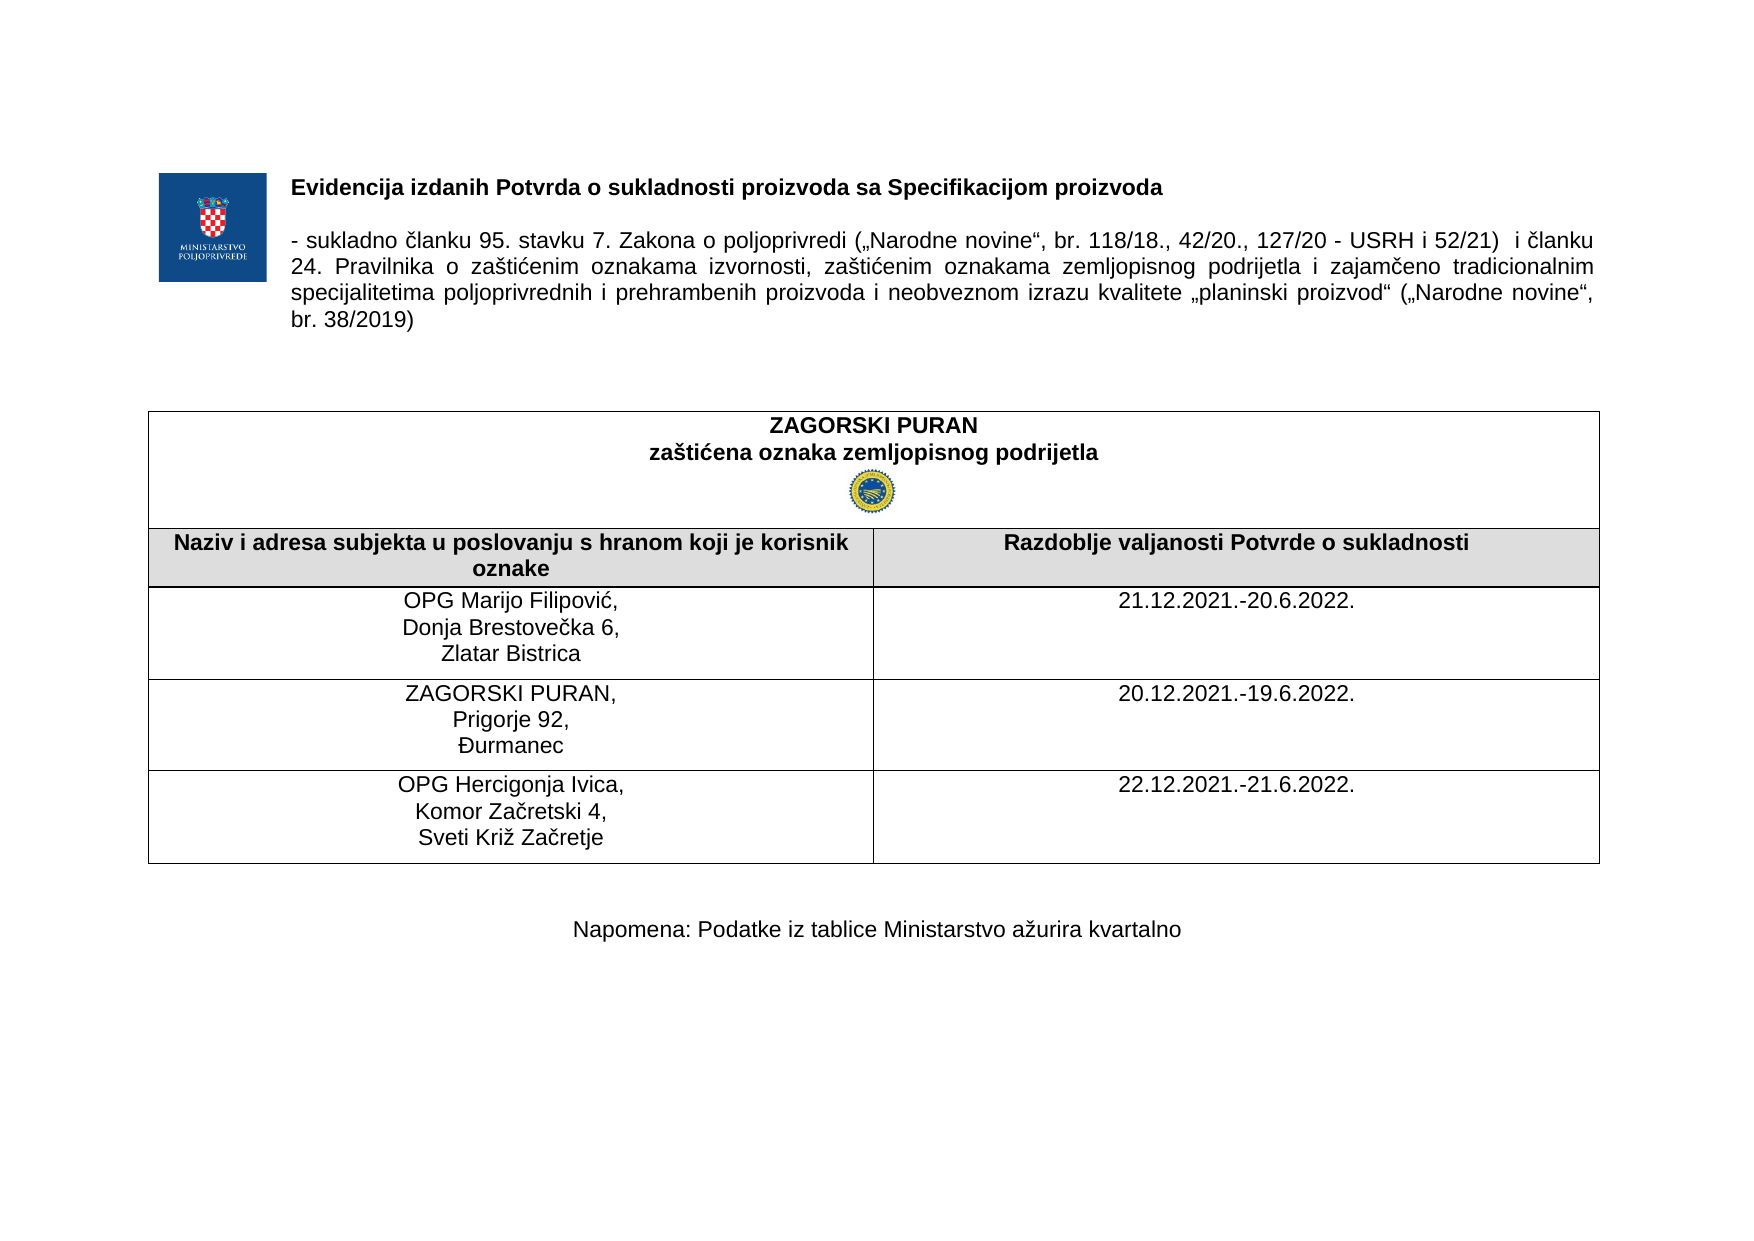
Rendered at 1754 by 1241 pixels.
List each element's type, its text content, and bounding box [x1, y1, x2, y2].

table_cell 21.12.2021.-20.6.2022. [874, 588, 1599, 678]
table_cell Razdoblje valjanosti Potvrde o sukladnosti [874, 529, 1599, 586]
table_header [148, 174, 279, 358]
picture [158, 173, 267, 282]
table_cell ZAGORSKI PURAN, Prigorje 92, Đurmanec [149, 680, 873, 770]
table_cell OPG Hercigonja Ivica, Komor Začretski 4, Sveti Križ Začretje [149, 771, 873, 862]
text Napomena: Podatke iz tablice Ministarstvo ažurira kvartalno [148, 916, 1606, 942]
table_cell 22.12.2021.-21.6.2022. [874, 771, 1599, 862]
table_cell 20.12.2021.-19.6.2022. [874, 680, 1599, 770]
table_header ZAGORSKI PURAN zaštićena oznaka zemljopisnog podrijetla [149, 412, 1599, 527]
picture [844, 465, 903, 518]
table_header Evidencija izdanih Potvrda o sukladnosti proizvoda sa Specifikacijom proizvoda - sukladno članku 95. stavku 7. Zakona o poljoprivredi („Narodne novine“, br. 118/18., 42/20., 127/20 - USRH i 52/21) i članku 24. Pravilnika o zaštićenim oznakama izvornosti, zaštićenim oznakama zemljopisnog podrijetla i zajamčeno tradicionalnim specijalitetima poljoprivrednih i prehrambenih proizvoda i neobveznom izrazu kvalitete „planinski proizvod“ („Narodne novine“, br. 38/2019) [279, 174, 1606, 358]
table_cell Naziv i adresa subjekta u poslovanju s hranom koji je korisnik oznake [149, 529, 873, 586]
table_cell OPG Marijo Filipović, Donja Brestovečka 6, Zlatar Bistrica [149, 588, 873, 678]
